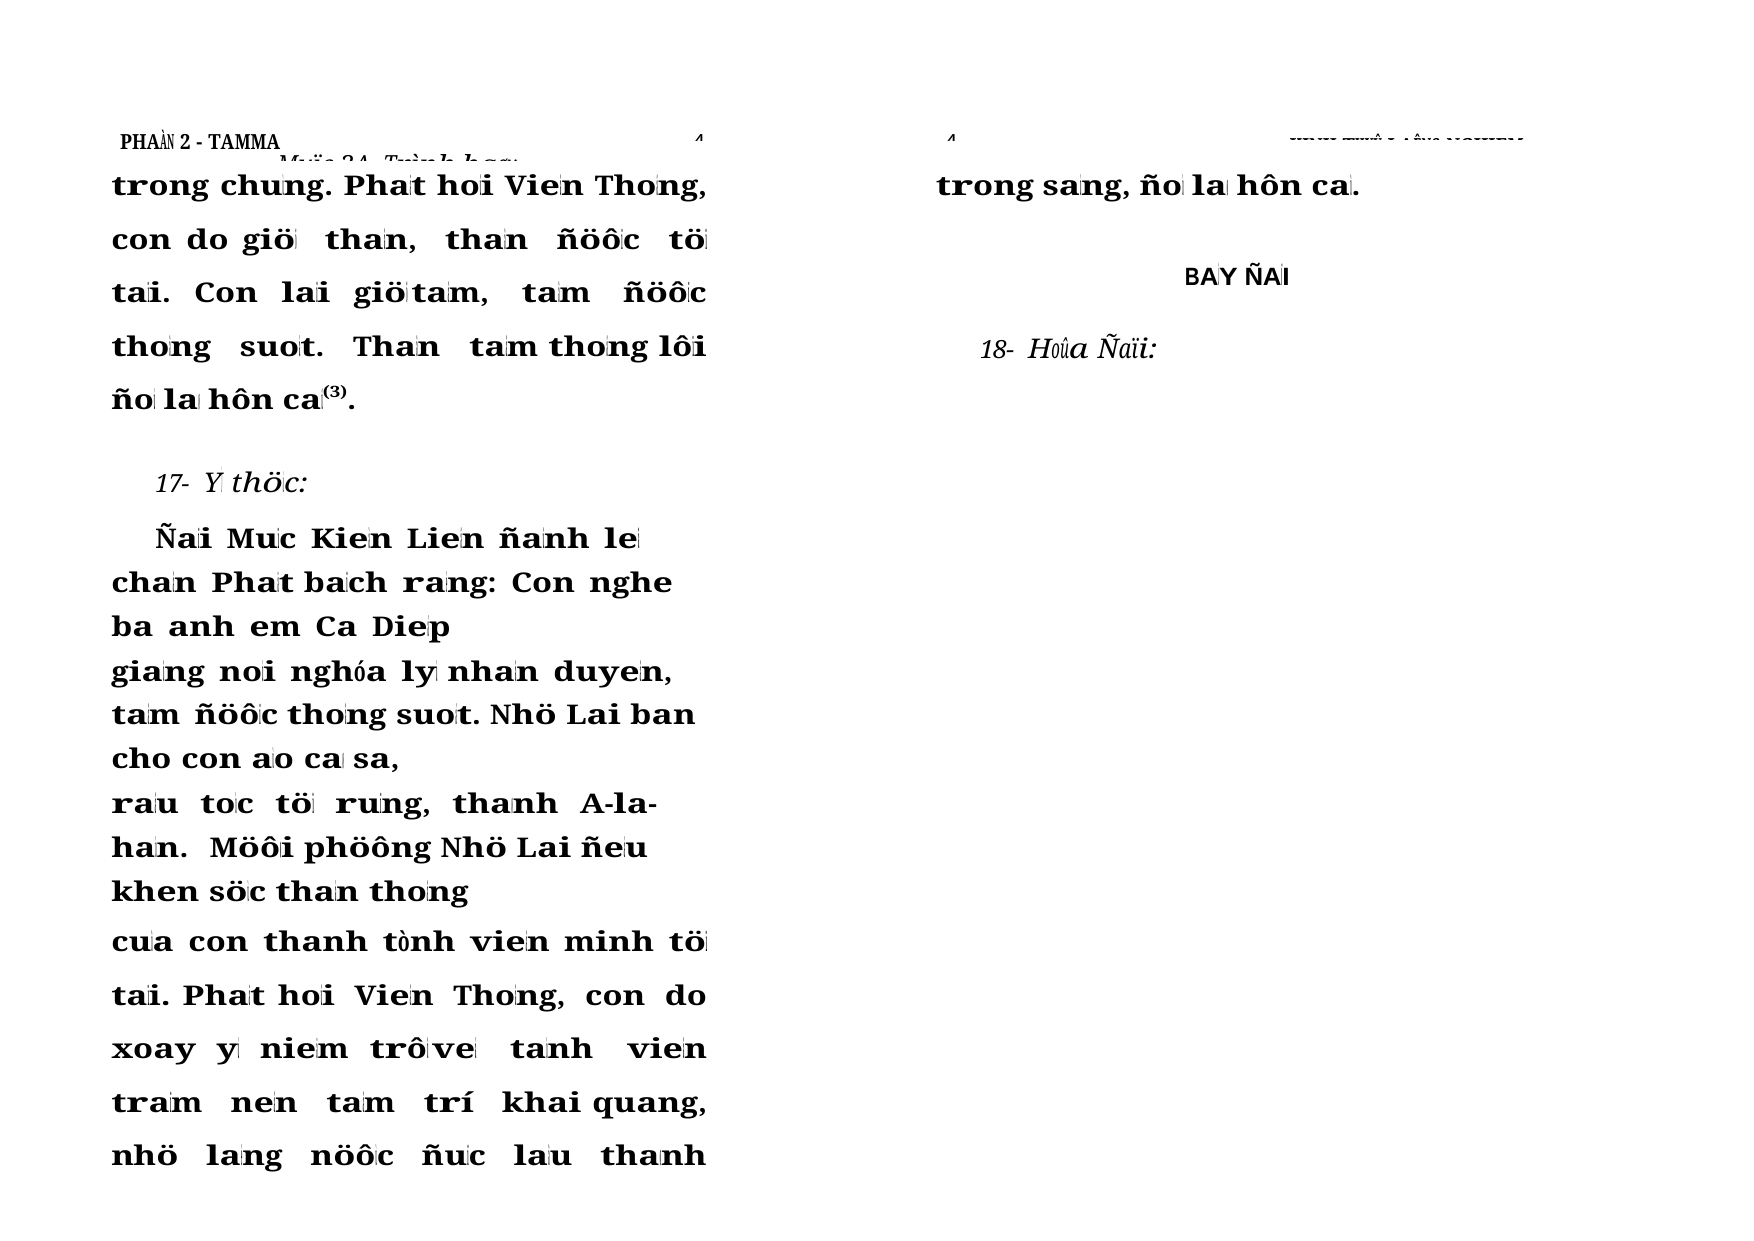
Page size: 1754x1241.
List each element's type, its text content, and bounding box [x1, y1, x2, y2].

text BAÛY ÑAÏI [1098, 262, 1376, 291]
text giaûng noùi nghóa lyù nhaân duyeân, taâm ñöôïc thoâng suoát. Nhö Lai ban cho con aùo caø sa, [111, 645, 718, 776]
list Hoûa Ñaïi: [980, 330, 1550, 367]
text trong chuùng. Phaät hoûi Vieân Thoâng, con do giöõ thaân, thaân ñöôïc töï taïi. Con laïi giöõ taâm, taâm ñöôïc thoâng suoát. Thaân taâm thoâng lôïi ñoù laø hôn caû(3). [111, 167, 707, 417]
text raâu toùc töï ruïng, thaønh A-la-haùn. Möôøi phöông Nhö Lai ñeàu khen söùc thaàn thoâng [111, 778, 718, 909]
list YÙ thöùc: [155, 463, 718, 500]
text Ñaïi Muïc Kieàn Lieân ñaûnh leã chaân Phaät baïch raèng: Con nghe ba anh em Ca Dieáp [111, 513, 707, 644]
text cuûa con thanh tònh vieân minh töï taïi. Phaät hoûi Vieân Thoâng, con do xoay yù nieäm trôû veà taùnh vieân traïm neân taâm trí khai quang, nhö laéng nöôùc ñuïc laâu thaønh trong saùng, ñoù laø hôn caû. [111, 923, 707, 1173]
text cuûa con thanh tònh vieân minh töï taïi. Phaät hoûi Vieân Thoâng, con do xoay yù nieäm trôû veà taùnh vieân traïm neân taâm trí khai quang, nhö laéng nöôùc ñuïc laâu thaønh trong saùng, ñoù laø hôn caû. [936, 167, 1539, 203]
